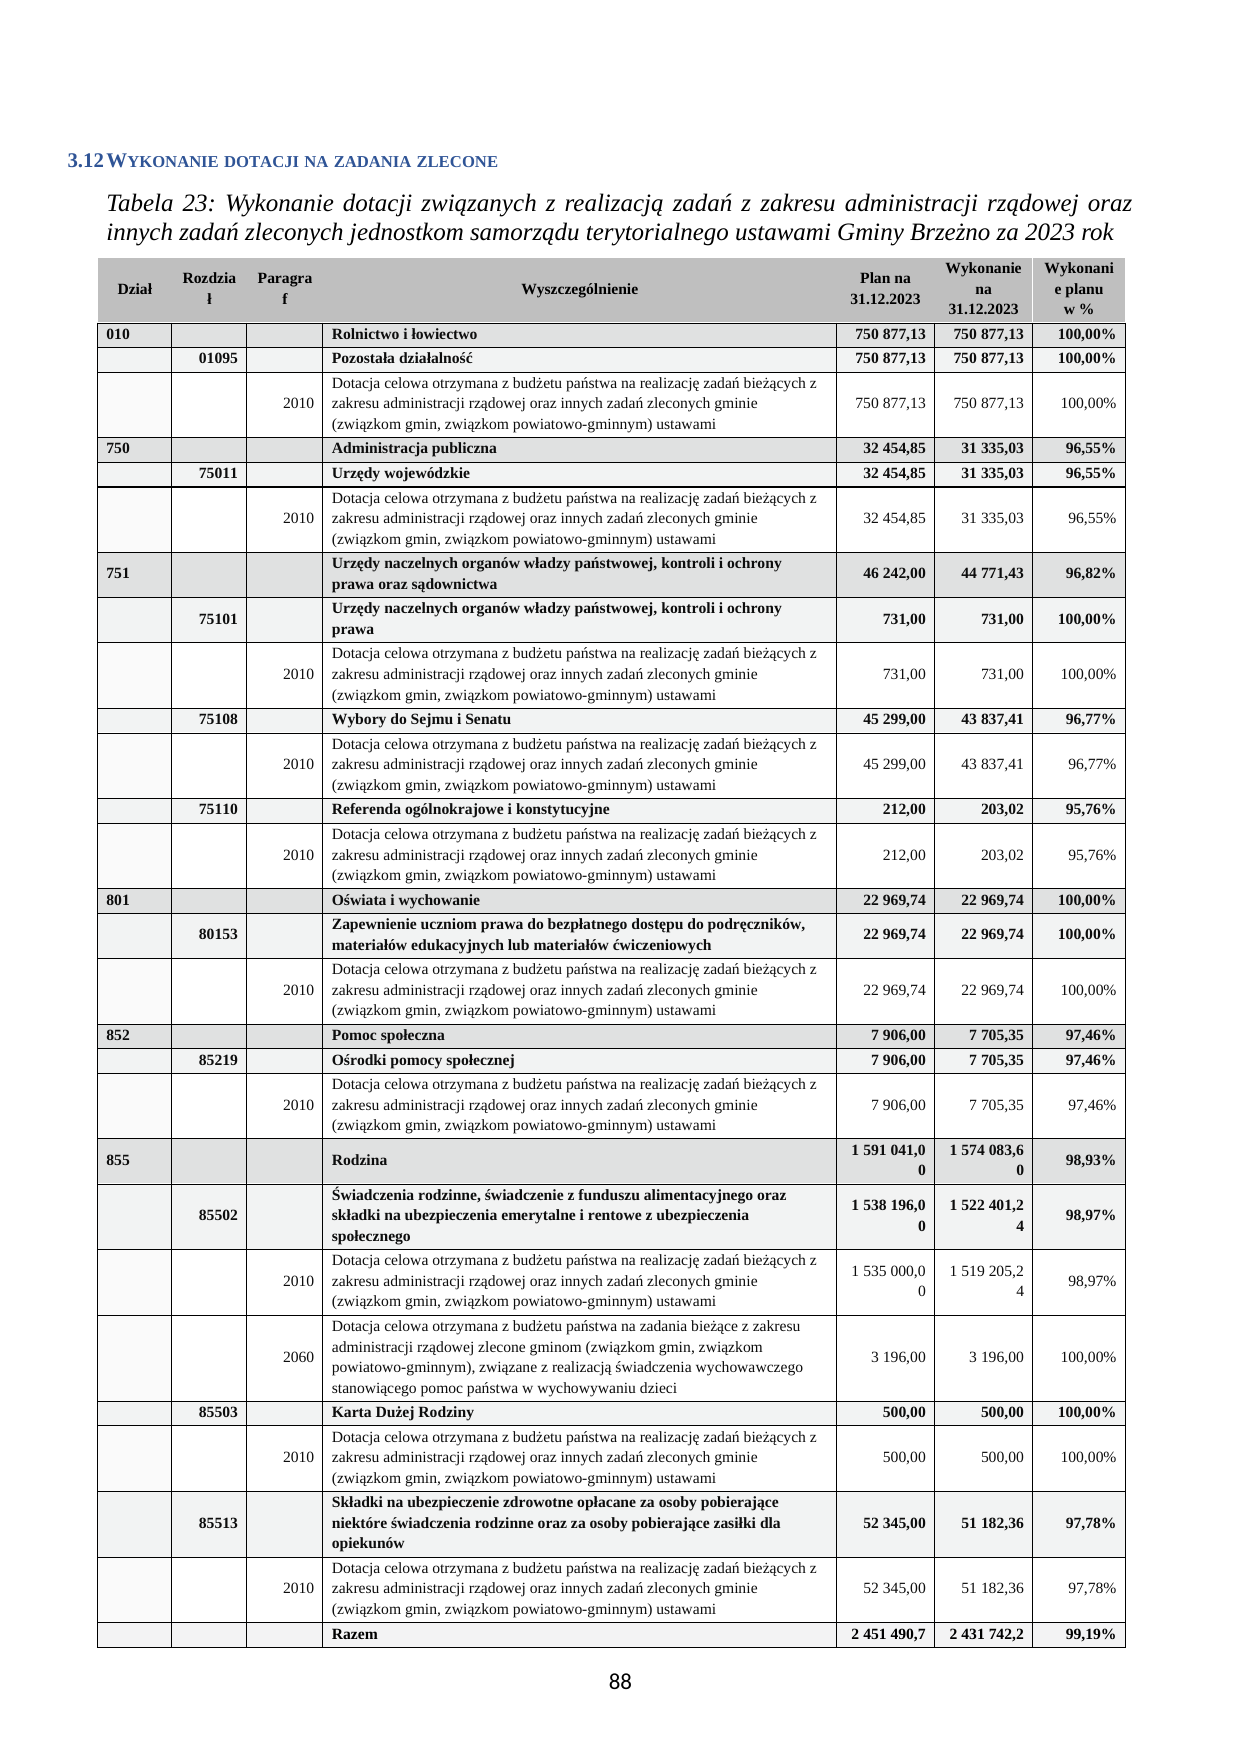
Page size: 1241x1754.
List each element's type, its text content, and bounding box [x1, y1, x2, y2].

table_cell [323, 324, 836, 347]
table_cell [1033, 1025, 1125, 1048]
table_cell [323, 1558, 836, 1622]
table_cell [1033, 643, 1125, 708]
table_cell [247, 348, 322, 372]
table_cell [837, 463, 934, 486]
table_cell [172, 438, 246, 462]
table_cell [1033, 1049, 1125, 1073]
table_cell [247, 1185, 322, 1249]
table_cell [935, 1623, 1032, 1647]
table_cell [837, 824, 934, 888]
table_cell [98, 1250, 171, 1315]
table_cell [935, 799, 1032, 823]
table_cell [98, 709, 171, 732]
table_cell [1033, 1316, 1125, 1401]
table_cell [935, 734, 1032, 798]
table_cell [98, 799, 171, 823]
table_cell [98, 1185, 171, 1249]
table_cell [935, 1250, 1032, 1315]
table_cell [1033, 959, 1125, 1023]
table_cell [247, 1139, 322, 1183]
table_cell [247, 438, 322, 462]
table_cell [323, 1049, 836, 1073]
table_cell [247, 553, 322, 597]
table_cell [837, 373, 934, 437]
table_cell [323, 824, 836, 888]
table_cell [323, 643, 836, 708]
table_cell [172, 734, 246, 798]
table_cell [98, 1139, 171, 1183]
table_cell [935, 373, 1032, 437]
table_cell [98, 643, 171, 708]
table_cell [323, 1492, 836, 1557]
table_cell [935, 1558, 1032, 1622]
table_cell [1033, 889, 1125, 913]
text Tabela 23: Wykonanie dotacji związanych z realizacją zadań z zakresu administracji rządowej oraz innych zadań zleconych jednostkom samorządu terytorialnego ustawami Gminy Brzeżno za 2023 rok [106, 188, 1134, 245]
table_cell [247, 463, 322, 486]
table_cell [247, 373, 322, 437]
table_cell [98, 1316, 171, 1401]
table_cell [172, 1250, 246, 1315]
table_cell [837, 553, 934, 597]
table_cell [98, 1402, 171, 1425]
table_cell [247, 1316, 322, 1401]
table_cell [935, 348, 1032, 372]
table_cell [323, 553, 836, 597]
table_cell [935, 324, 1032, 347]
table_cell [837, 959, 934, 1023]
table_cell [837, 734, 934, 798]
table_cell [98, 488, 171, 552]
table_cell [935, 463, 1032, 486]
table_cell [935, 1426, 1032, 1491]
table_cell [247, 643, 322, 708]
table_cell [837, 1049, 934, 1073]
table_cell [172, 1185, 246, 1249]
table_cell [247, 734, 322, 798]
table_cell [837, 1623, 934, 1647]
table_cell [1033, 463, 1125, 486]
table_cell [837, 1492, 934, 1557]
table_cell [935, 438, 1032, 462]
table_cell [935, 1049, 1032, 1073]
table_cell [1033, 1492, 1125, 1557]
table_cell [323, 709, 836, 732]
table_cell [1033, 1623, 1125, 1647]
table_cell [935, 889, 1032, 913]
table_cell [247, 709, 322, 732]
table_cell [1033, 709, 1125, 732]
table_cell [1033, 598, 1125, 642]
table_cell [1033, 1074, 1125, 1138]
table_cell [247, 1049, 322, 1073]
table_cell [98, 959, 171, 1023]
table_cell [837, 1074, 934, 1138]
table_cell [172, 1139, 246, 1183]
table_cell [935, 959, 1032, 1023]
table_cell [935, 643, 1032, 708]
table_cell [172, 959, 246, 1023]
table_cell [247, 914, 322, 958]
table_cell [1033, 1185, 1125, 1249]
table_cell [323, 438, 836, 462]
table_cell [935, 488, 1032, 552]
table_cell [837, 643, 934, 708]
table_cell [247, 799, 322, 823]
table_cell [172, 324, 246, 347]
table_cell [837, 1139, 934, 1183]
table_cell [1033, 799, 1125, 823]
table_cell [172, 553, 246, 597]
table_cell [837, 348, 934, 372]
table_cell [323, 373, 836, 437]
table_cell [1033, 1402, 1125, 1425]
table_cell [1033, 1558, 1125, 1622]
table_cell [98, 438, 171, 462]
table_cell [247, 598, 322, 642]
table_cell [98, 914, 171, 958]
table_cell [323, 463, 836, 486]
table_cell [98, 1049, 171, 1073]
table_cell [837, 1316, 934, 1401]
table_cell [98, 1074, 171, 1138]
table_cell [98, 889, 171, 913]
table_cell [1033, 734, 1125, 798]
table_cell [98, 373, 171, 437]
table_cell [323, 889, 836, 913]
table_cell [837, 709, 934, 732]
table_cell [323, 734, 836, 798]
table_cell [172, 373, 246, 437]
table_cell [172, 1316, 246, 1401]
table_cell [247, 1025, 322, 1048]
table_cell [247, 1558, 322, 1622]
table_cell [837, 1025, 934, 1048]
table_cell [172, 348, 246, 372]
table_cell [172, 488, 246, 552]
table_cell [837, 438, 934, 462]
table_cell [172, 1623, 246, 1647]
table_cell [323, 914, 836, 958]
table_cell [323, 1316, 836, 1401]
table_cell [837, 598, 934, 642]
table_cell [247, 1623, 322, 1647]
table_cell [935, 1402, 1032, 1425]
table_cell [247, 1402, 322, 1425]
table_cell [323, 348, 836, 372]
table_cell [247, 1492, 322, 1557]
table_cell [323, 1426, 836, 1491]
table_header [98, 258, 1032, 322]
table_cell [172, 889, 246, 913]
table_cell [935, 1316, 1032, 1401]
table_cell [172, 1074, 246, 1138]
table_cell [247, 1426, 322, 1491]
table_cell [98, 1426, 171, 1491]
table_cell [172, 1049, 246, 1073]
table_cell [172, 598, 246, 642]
subtitle Wykonanie dotacji na zadania zlecone [67, 148, 1134, 172]
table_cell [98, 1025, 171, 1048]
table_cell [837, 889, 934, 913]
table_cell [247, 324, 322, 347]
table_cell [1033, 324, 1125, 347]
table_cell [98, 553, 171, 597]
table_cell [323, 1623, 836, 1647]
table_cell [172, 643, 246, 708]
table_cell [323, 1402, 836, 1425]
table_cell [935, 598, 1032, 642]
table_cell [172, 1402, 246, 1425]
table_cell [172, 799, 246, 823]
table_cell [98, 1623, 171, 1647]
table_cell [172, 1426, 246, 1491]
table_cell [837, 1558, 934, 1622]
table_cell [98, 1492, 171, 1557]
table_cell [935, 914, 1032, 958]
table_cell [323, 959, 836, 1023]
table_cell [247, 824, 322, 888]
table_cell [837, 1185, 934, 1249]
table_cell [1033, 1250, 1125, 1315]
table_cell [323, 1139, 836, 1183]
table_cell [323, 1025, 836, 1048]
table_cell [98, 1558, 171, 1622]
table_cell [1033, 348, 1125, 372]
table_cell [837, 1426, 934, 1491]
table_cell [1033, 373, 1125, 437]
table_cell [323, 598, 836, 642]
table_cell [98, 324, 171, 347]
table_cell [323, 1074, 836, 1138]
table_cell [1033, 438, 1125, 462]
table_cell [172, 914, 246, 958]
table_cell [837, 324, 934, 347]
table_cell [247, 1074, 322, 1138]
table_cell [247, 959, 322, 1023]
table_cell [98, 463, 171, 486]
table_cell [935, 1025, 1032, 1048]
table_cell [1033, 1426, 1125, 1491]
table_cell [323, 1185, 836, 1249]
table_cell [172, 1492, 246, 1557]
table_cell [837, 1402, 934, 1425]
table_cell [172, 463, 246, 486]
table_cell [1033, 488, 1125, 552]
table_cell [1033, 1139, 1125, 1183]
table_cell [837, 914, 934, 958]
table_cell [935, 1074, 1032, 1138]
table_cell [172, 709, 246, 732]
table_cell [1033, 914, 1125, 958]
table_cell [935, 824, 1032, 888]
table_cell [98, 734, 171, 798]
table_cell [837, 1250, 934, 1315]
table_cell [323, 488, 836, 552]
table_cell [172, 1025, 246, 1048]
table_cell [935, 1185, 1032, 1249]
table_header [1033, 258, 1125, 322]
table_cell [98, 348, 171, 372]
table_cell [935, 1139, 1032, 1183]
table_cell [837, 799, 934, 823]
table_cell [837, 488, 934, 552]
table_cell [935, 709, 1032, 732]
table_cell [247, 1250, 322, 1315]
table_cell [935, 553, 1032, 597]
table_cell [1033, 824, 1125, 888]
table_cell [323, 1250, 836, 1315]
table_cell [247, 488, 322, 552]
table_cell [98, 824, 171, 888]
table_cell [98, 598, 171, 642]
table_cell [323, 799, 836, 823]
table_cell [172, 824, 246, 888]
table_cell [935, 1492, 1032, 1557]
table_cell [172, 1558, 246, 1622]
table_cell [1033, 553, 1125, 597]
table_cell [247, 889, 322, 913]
